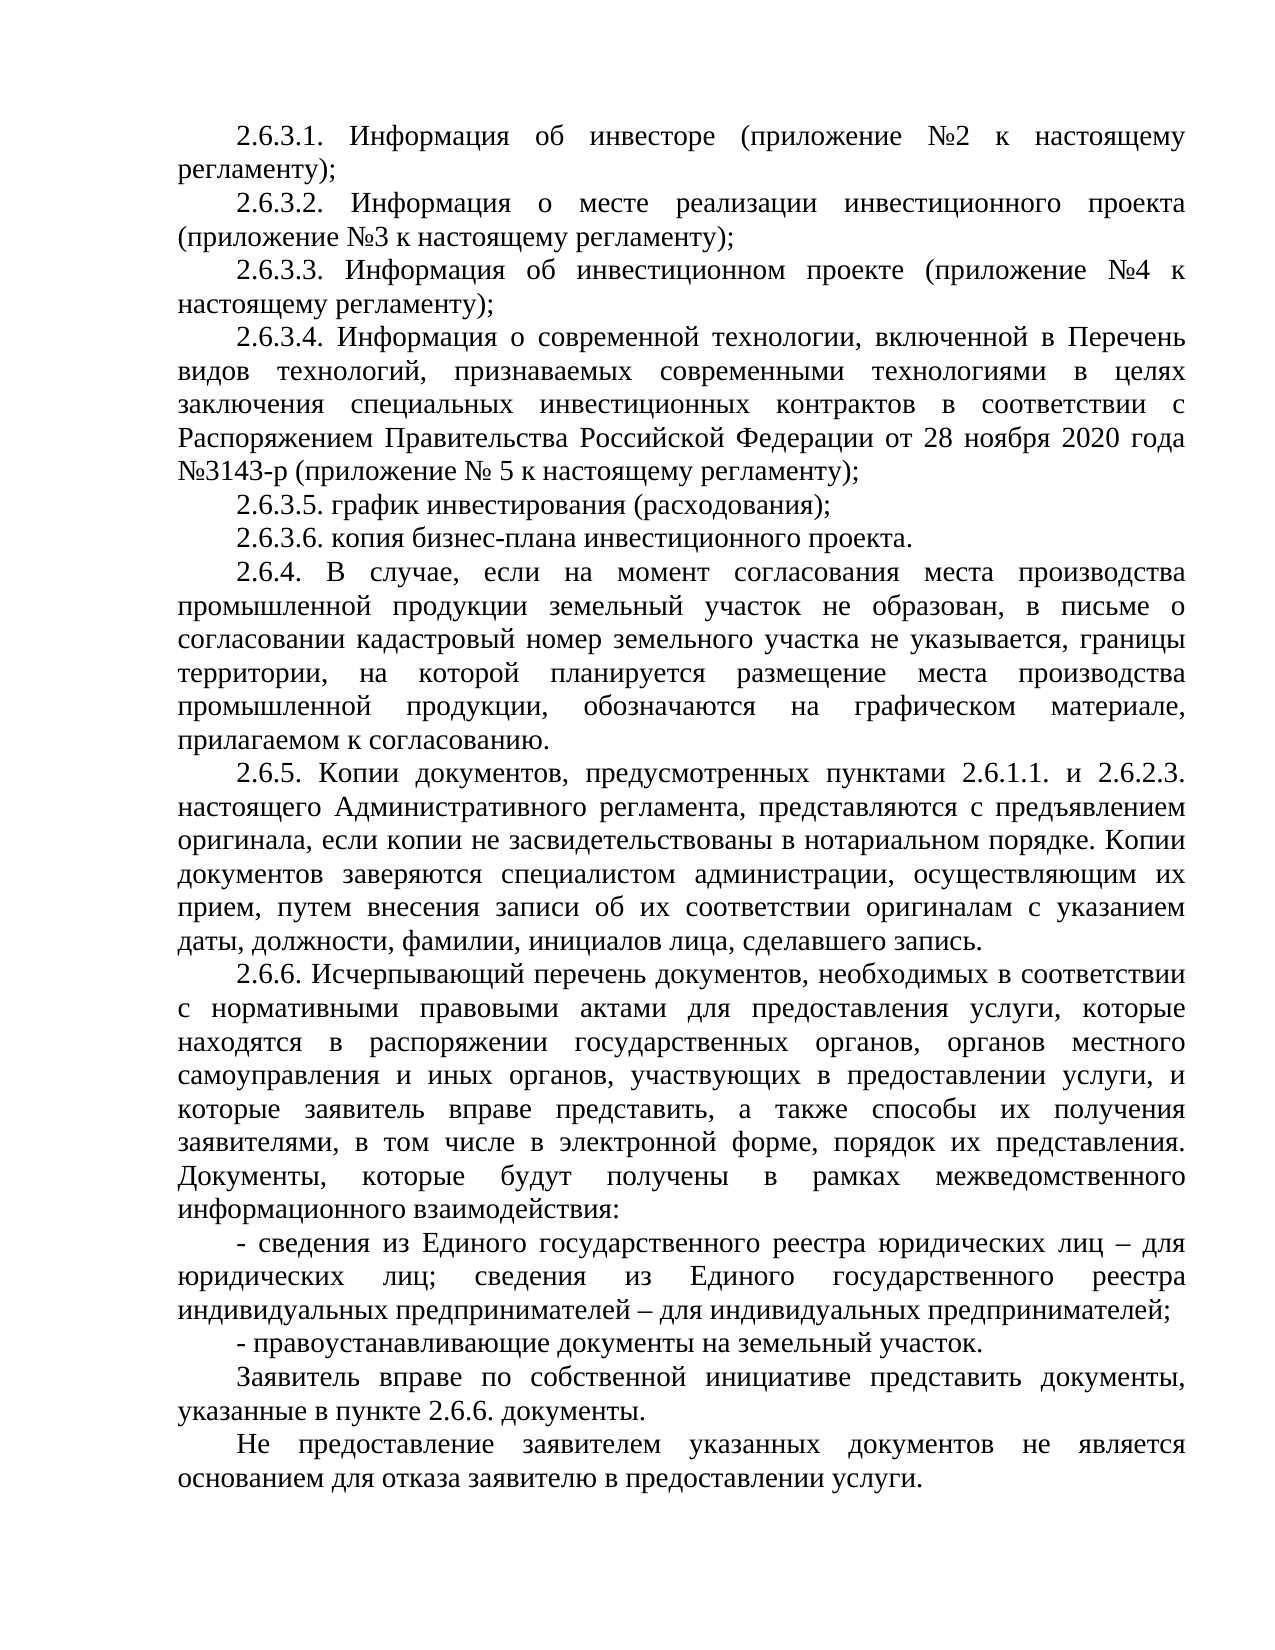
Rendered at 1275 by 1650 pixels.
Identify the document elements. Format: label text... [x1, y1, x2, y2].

text 2.6.3.4. Информация о современной технологии, включенной в Перечень видов технологий, признаваемых современными технологиями в целях заключения специальных инвестиционных контрактов в соответствии с Распоряжением Правительства Российской Федерации от 28 ноября 2020 года №3143-р (приложение № 5 к настоящему регламенту); [177, 319, 1186, 487]
text Заявитель вправе по собственной инициативе представить документы, указанные в пункте 2.6.6. документы. [177, 1359, 1186, 1426]
text Не предоставление заявителем указанных документов не является основанием для отказа заявителю в предоставлении услуги. [177, 1426, 1186, 1493]
text 2.6.3.1. Информация об инвесторе (приложение №2 к настоящему регламенту); [177, 118, 1186, 185]
text 2.6.3.2. Информация о месте реализации инвестиционного проекта (приложение №3 к настоящему регламенту); [177, 185, 1186, 252]
text 2.6.3.3. Информация об инвестиционном проекте (приложение №4 к настоящему регламенту); [177, 252, 1186, 319]
text - сведения из Единого государственного реестра юридических лиц – для юридических лиц; сведения из Единого государственного реестра индивидуальных предпринимателей – для индивидуальных предпринимателей; [177, 1225, 1186, 1326]
text 2.6.6. Исчерпывающий перечень документов, необходимых в соответствии с нормативными правовыми актами для предоставления услуги, которые находятся в распоряжении государственных органов, органов местного самоуправления и иных органов, участвующих в предоставлении услуги, и которые заявитель вправе представить, а также способы их получения заявителями, в том числе в электронной форме, порядок их представления. Документы, которые будут получены в рамках межведомственного информационного взаимодействия: [177, 957, 1186, 1225]
text 2.6.3.6. копия бизнес-плана инвестиционного проекта. [177, 521, 1186, 554]
text - правоустанавливающие документы на земельный участок. [177, 1326, 1186, 1359]
text 2.6.5. Копии документов, предусмотренных пунктами 2.6.1.1. и 2.6.2.3. настоящего Административного регламента, представляются с предъявлением оригинала, если копии не засвидетельствованы в нотариальном порядке. Копии документов заверяются специалистом администрации, осуществляющим их прием, путем внесения записи об их соответствии оригиналам с указанием даты, должности, фамилии, инициалов лица, сделавшего запись. [177, 755, 1186, 957]
text 2.6.3.5. график инвестирования (расходования); [177, 487, 1186, 521]
text 2.6.4. В случае, если на момент согласования места производства промышленной продукции земельный участок не образован, в письме о согласовании кадастровый номер земельного участка не указывается, границы территории, на которой планируется размещение места производства промышленной продукции, обозначаются на графическом материале, прилагаемом к согласованию. [177, 554, 1186, 755]
